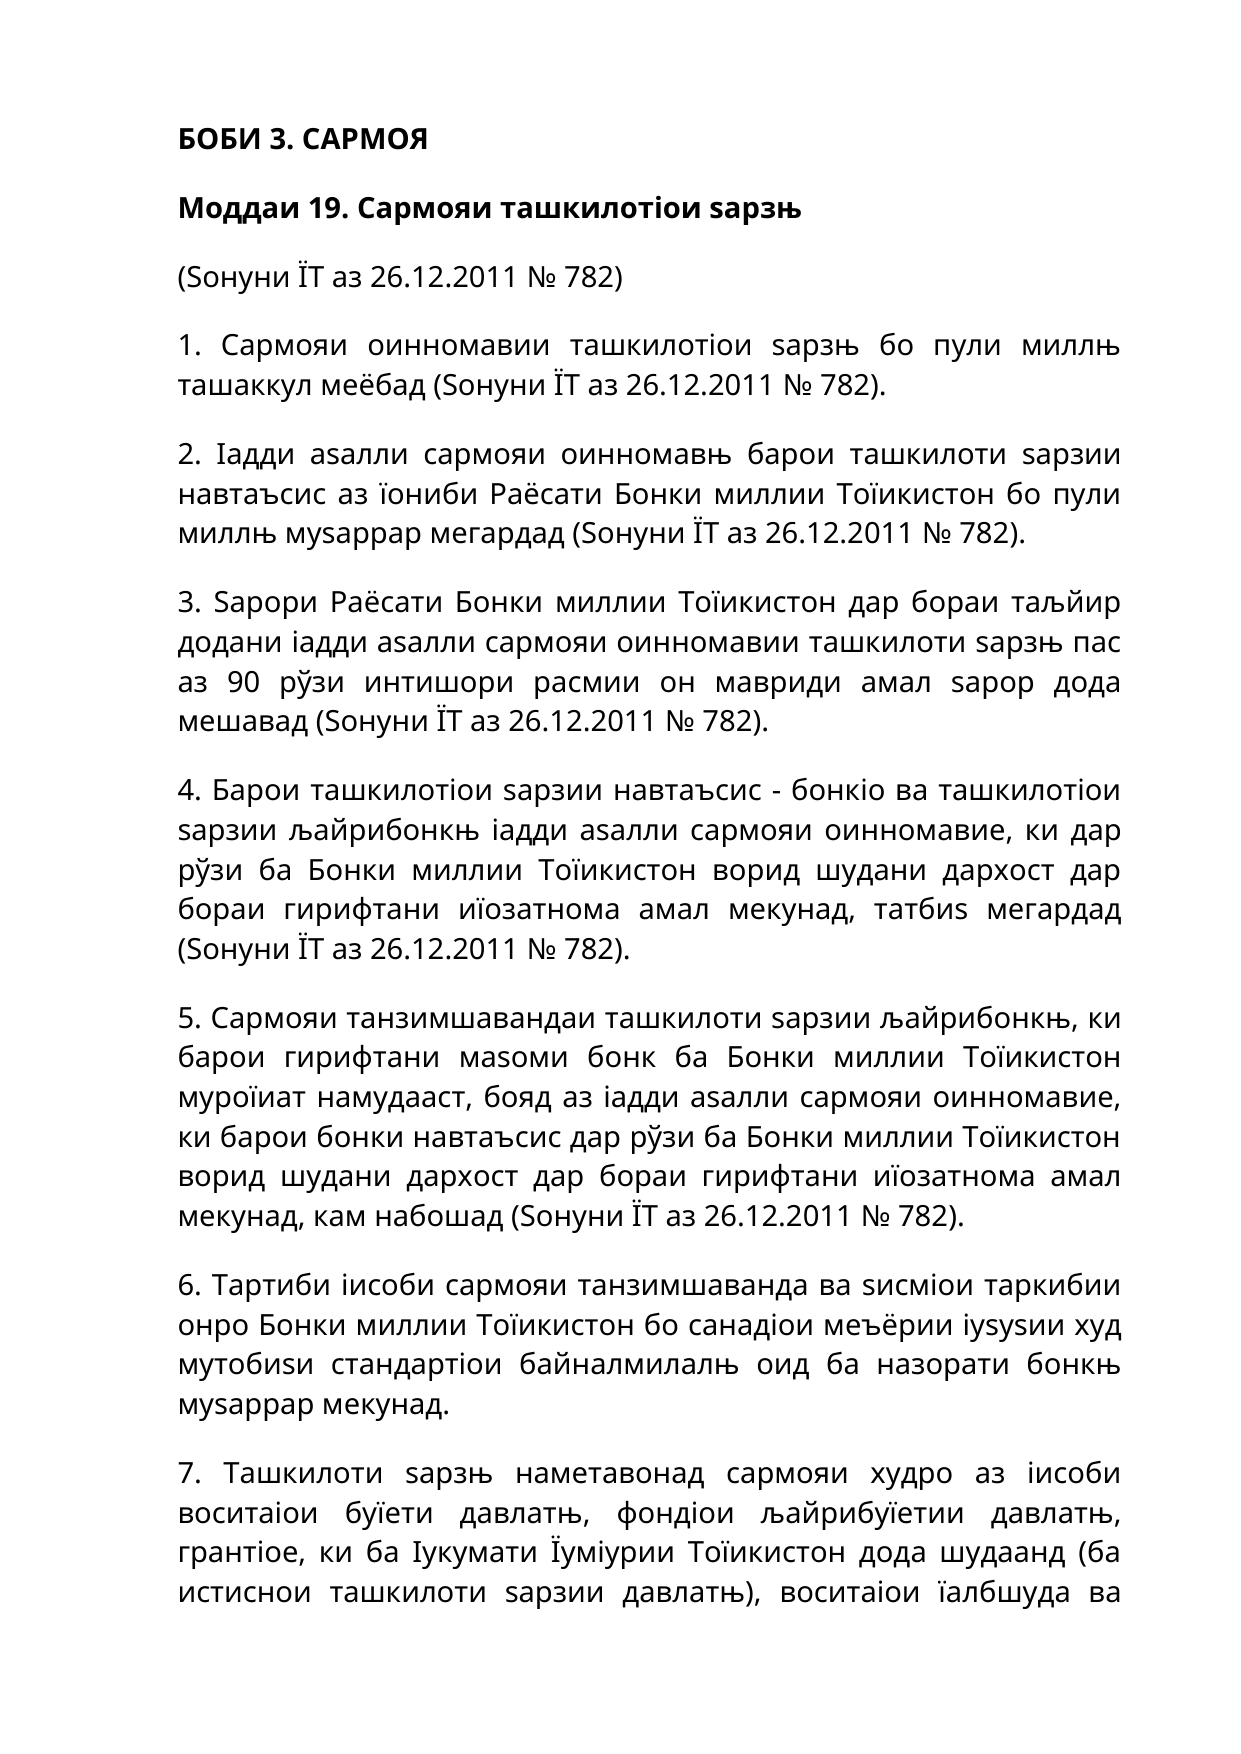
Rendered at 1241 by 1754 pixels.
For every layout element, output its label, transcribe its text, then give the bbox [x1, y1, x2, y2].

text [177, 1452, 1122, 1611]
text 5. Сармояи танзимшавандаи ташкилоти ѕарзии љайрибонкњ, ки барои гирифтани маѕоми бонк ба Бонки миллии Тоїикистон муроїиат намудааст, бояд аз іадди аѕалли сармояи оинномавие, ки барои бонки навтаъсис дар рўзи ба Бонки миллии Тоїикистон ворид шудани дархост дар бораи гирифтани иїозатнома амал мекунад, кам набошад (Ѕонуни ЇТ аз 26.12.2011 № 782). [177, 997, 1122, 1235]
text 3. Ѕарори Раёсати Бонки миллии Тоїикистон дар бораи таљйир додани іадди аѕалли сармояи оинномавии ташкилоти ѕарзњ пас аз 90 рўзи интишори расмии он мавриди амал ѕарор дода мешавад (Ѕонуни ЇТ аз 26.12.2011 № 782). [177, 581, 1122, 740]
text (Ѕонуни ЇТ аз 26.12.2011 № 782) [177, 256, 1122, 296]
text БОБИ 3. САРМОЯ [177, 118, 1122, 158]
text Моддаи 19. Сармояи ташкилотіои ѕарзњ [177, 187, 1122, 227]
text 2. Іадди аѕалли сармояи оинномавњ барои ташкилоти ѕарзии навтаъсис аз їониби Раёсати Бонки миллии Тоїикистон бо пули миллњ муѕаррар мегардад (Ѕонуни ЇТ аз 26.12.2011 № 782). [177, 433, 1122, 552]
text 4. Барои ташкилотіои ѕарзии навтаъсис - бонкіо ва ташкилотіои ѕарзии љайрибонкњ іадди аѕалли сармояи оинномавие, ки дар рўзи ба Бонки миллии Тоїикистон ворид шудани дархост дар бораи гирифтани иїозатнома амал мекунад, татбиѕ мегардад (Ѕонуни ЇТ аз 26.12.2011 № 782). [177, 769, 1122, 968]
text 6. Тартиби іисоби сармояи танзимшаванда ва ѕисміои таркибии онро Бонки миллии Тоїикистон бо санадіои меъёрии іуѕуѕии худ мутобиѕи стандартіои байналмилалњ оид ба назорати бонкњ муѕаррар мекунад. [177, 1264, 1122, 1423]
text 1. Сармояи оинномавии ташкилотіои ѕарзњ бо пули миллњ ташаккул меёбад (Ѕонуни ЇТ аз 26.12.2011 № 782). [177, 325, 1122, 404]
